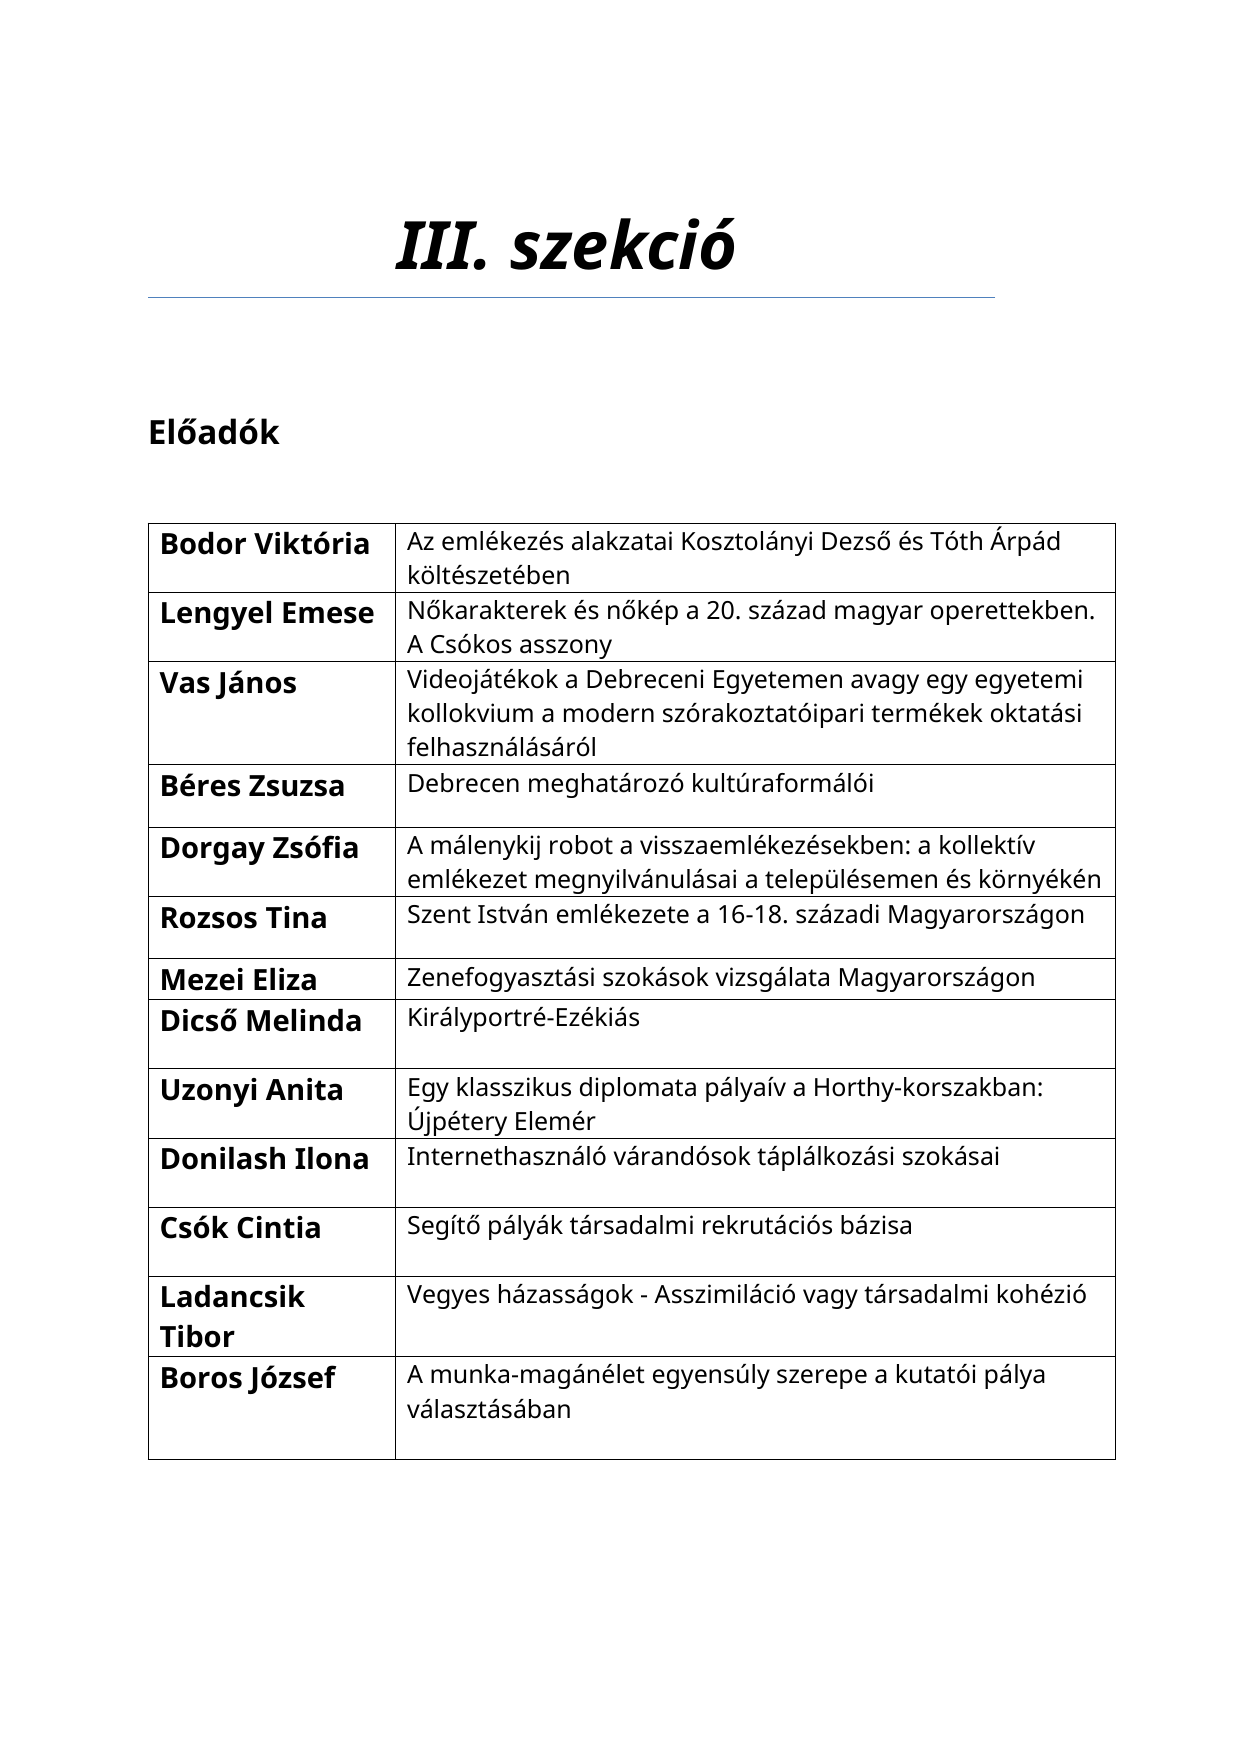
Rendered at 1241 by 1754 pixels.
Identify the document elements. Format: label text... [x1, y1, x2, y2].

table_cell Rozsos Tina [149, 897, 395, 958]
table_header Bodor Viktória [149, 524, 395, 592]
table_cell Királyportré-Ezékiás [396, 1000, 1115, 1068]
table_cell Lengyel Emese [149, 593, 395, 661]
table_cell Béres Zsuzsa [149, 765, 395, 827]
table_cell Uzonyi Anita [149, 1069, 395, 1137]
table_cell Dicső Melinda [149, 1000, 395, 1068]
table_cell Egy klasszikus diplomata pályaív a Horthy-korszakban: Újpétery Elemér [396, 1069, 1115, 1137]
table_header Az emlékezés alakzatai Kosztolányi Dezső és Tóth Árpád költészetében [396, 524, 1115, 592]
table_cell Debrecen meghatározó kultúraformálói [396, 765, 1115, 827]
table_cell Dorgay Zsófia [149, 828, 395, 896]
table_cell Vegyes házasságok - Asszimiláció vagy társadalmi kohézió [396, 1277, 1115, 1356]
table_cell Internethasználó várandósok táplálkozási szokásai [396, 1139, 1115, 1207]
table_cell Ladancsik Tibor [149, 1277, 395, 1356]
text III. szekció [148, 198, 995, 297]
text Előadók [148, 409, 1093, 454]
table_cell Donilash Ilona [149, 1139, 395, 1207]
table_cell Segítő pályák társadalmi rekrutációs bázisa [396, 1208, 1115, 1276]
table_cell Mezei Eliza [149, 959, 395, 999]
table_cell Nőkarakterek és nőkép a 20. század magyar operettekben. A Csókos asszony [396, 593, 1115, 661]
table_cell Szent István emlékezete a 16-18. századi Magyarországon [396, 897, 1115, 958]
table_cell Vas János [149, 662, 395, 764]
table_cell Csók Cintia [149, 1208, 395, 1276]
table_cell Boros József [149, 1357, 395, 1459]
table_cell A málenykij robot a visszaemlékezésekben: a kollektív emlékezet megnyilvánulásai a településemen és környékén [396, 828, 1115, 896]
table_cell A munka-magánélet egyensúly szerepe a kutatói pálya választásában [396, 1357, 1115, 1459]
table_cell Videojátékok a Debreceni Egyetemen avagy egy egyetemi kollokvium a modern szórakoztatóipari termékek oktatási felhasználásáról [396, 662, 1115, 764]
table_cell Zenefogyasztási szokások vizsgálata Magyarországon [396, 959, 1115, 999]
